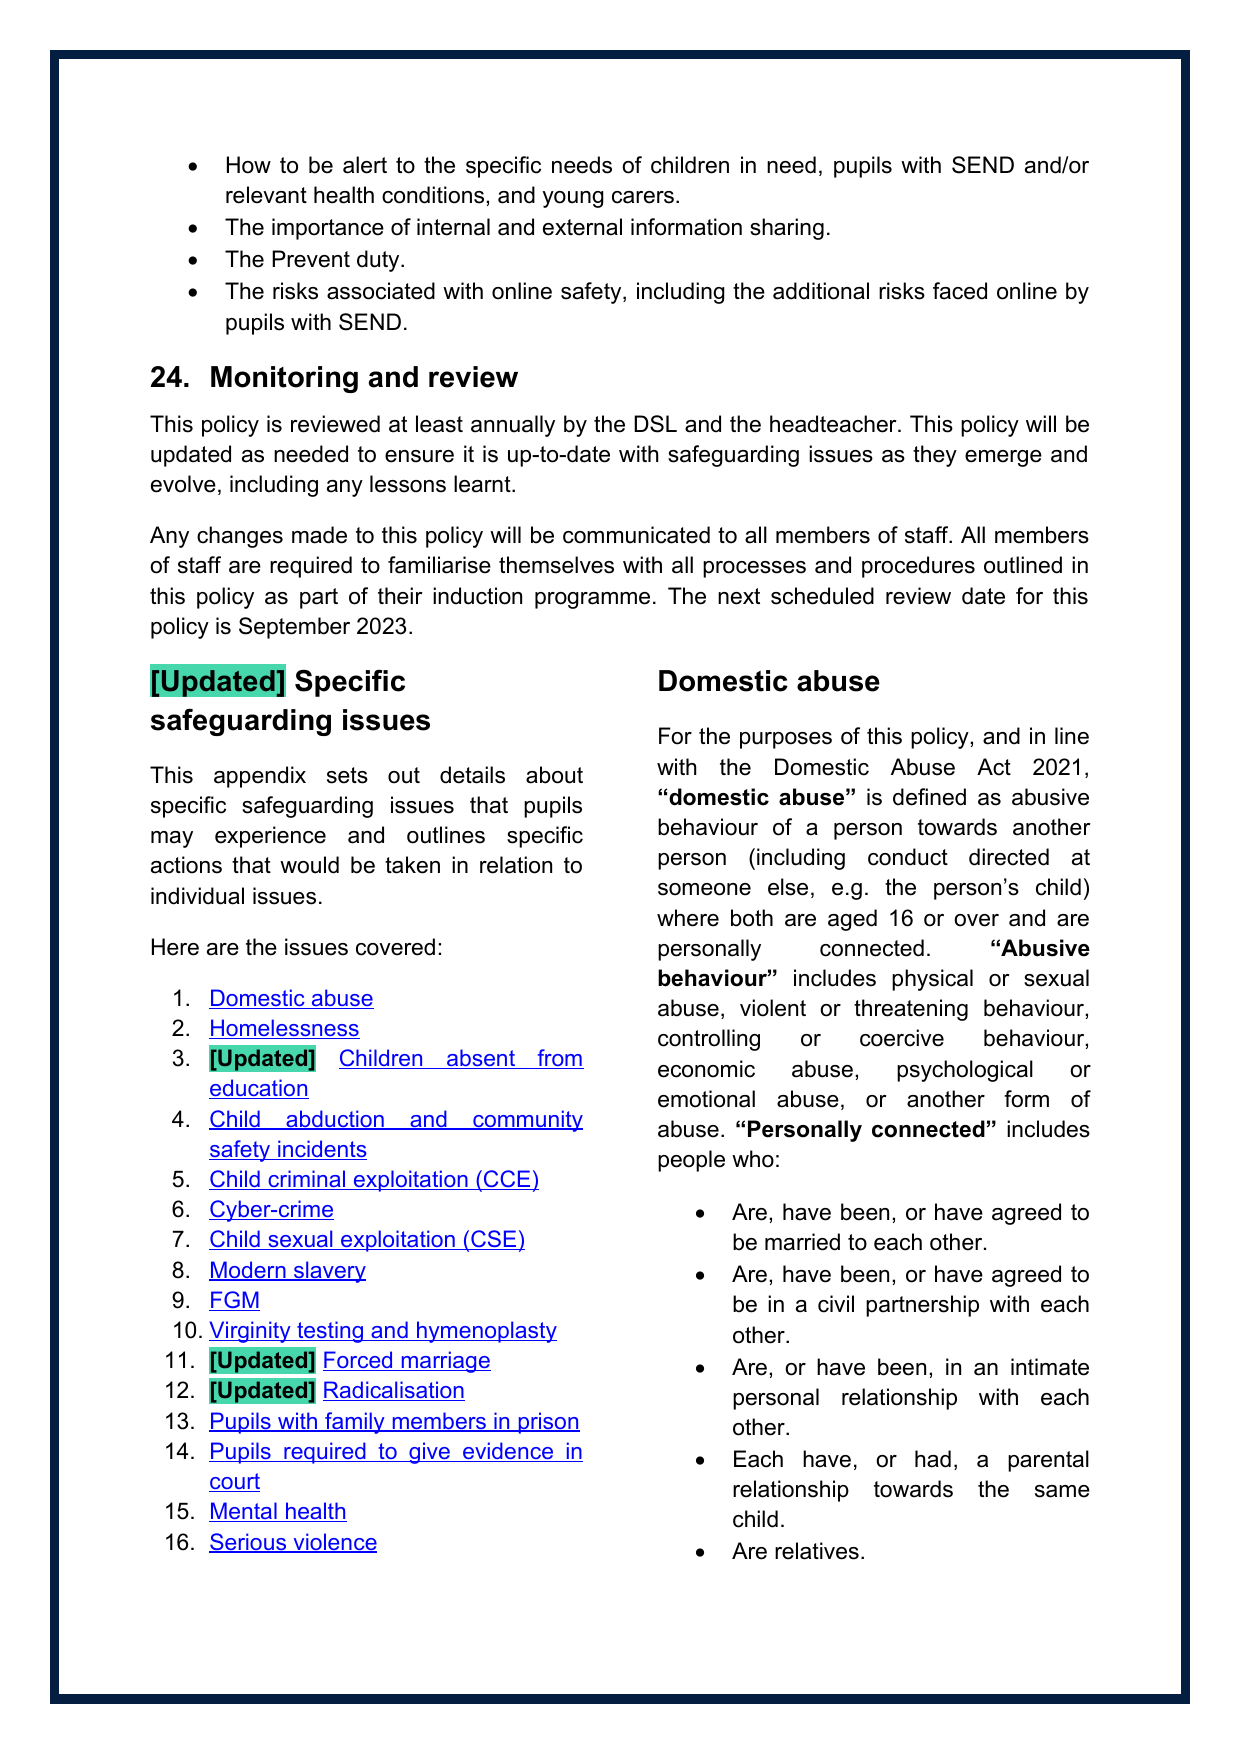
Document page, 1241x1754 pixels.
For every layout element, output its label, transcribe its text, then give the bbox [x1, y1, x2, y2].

list The risks associated with online safety, including the additional risks faced online by pupils with SEND. [187, 277, 1090, 335]
list Are, have been, or have agreed to be married to each other. [694, 1197, 1090, 1256]
list Are, have been, or have agreed to be in a civil partnership with each other. [694, 1259, 1090, 1348]
list FGM [172, 1287, 583, 1313]
list Serious violence [164, 1528, 583, 1555]
list Child abduction and community safety incidents [172, 1106, 583, 1162]
list Homelessness [172, 1015, 583, 1041]
text Here are the issues covered: [150, 934, 583, 960]
list Are, or have been, in an intimate personal relationship with each other. [694, 1352, 1090, 1440]
list Domestic abuse [172, 985, 583, 1011]
list Child sexual exploitation (CSE) [172, 1226, 583, 1253]
list Virginity testing and hymenoplasty [172, 1317, 583, 1343]
list Pupils required to give evidence in court [164, 1438, 583, 1494]
list [Updated] Radicalisation [164, 1377, 583, 1404]
list [Updated] Forced marriage [316, 1347, 583, 1374]
list Child criminal exploitation (CCE) [172, 1166, 583, 1192]
list How to be alert to the specific needs of children in need, pupils with SEND and/or relevant health conditions, and young carers. [187, 150, 1090, 208]
list Modern slavery [172, 1257, 583, 1283]
list Mental health [164, 1498, 583, 1525]
list The importance of internal and external information sharing. [187, 212, 1090, 240]
list Each have, or had, a parental relationship towards the same child. [694, 1444, 1090, 1533]
list [Updated] Children absent from education [172, 1045, 583, 1102]
text This policy is reviewed at least annually by the DSL and the headteacher. This policy will be updated as needed to ensure it is up-to-date with safeguarding issues as they emerge and evolve, including any lessons learnt. [150, 411, 1090, 498]
text Domestic abuse [657, 664, 1090, 697]
text This appendix sets out details about specific safeguarding issues that pupils may experience and outlines specific actions that would be taken in relation to individual issues. [150, 762, 583, 909]
list The Prevent duty. [187, 244, 1090, 273]
list Are relatives. [694, 1537, 1090, 1565]
list Pupils with family members in prison [164, 1408, 583, 1434]
subtitle Monitoring and review [150, 360, 1090, 393]
list Cyber-crime [172, 1196, 583, 1223]
text [Updated] Specific safeguarding issues [150, 664, 583, 736]
text For the purposes of this policy, and in line with the Domestic Abuse Act 2021, “domestic abuse” is defined as abusive behaviour of a person towards another person (including conduct directed at someone else, e.g. the person’s child) where both are aged 16 or over and are personally connected. “Abusive behaviour” includes physical or sexual abuse, violent or threatening behaviour, controlling or coercive behaviour, economic abuse, psychological or emotional abuse, or another form of abuse. “Personally connected” includes people who: [657, 723, 1090, 1173]
text Any changes made to this policy will be communicated to all members of staff. All members of staff are required to familiarise themselves with all processes and procedures outlined in this policy as part of their induction programme. The next scheduled review date for this policy is September 2023. [150, 522, 1090, 639]
